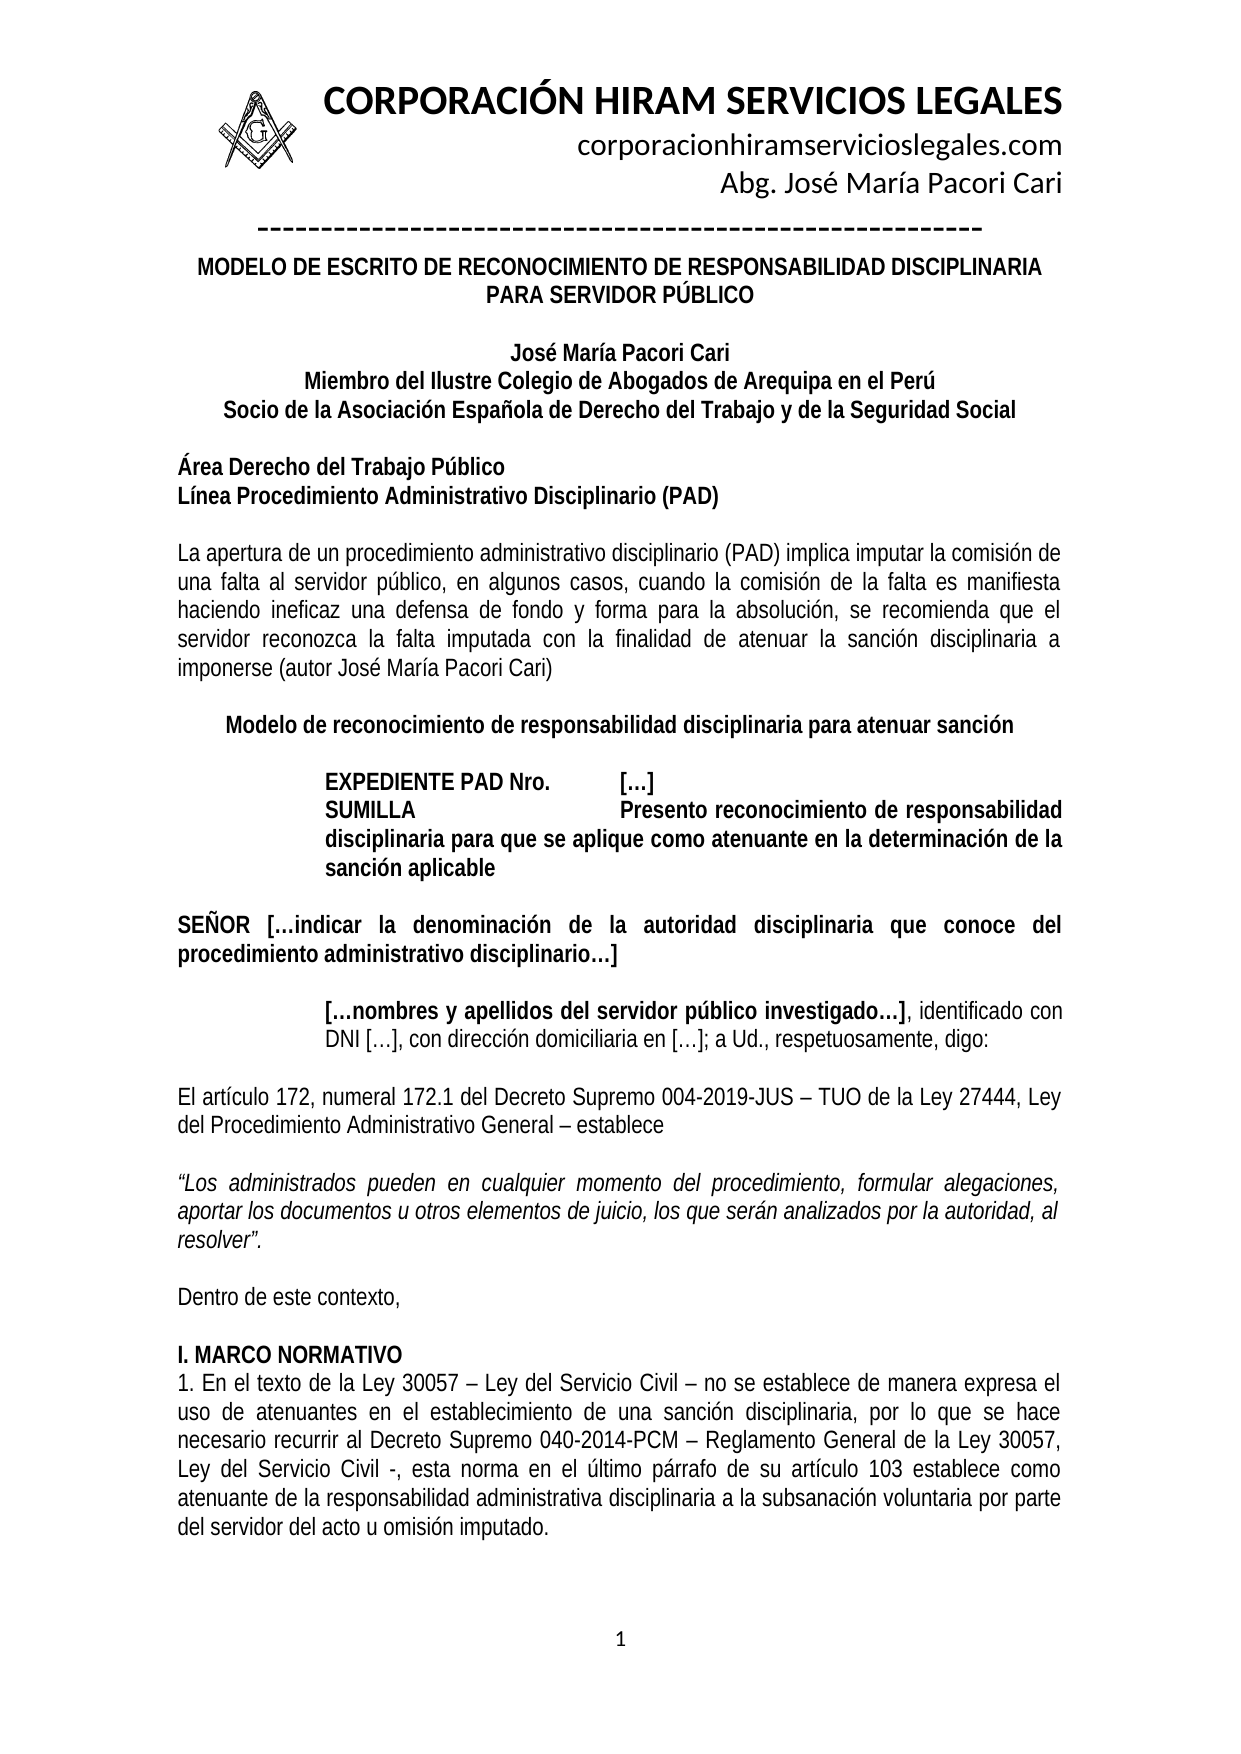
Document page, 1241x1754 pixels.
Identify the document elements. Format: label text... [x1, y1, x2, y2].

text Dentro de este contexto, [177, 1282, 1063, 1311]
text 1. En el texto de la Ley 30057 – Ley del Servicio Civil – no se establece de manera expresa el uso de atenuantes en el establecimiento de una sanción disciplinaria, por lo que se hace necesario recurrir al Decreto Supremo 040-2014-PCM – Reglamento General de la Ley 30057, Ley del Servicio Civil -, esta norma en el último párrafo de su artículo 103 establece como atenuante de la responsabilidad administrativa disciplinaria a la subsanación voluntaria por parte del servidor del acto u omisión imputado. [177, 1368, 1063, 1540]
text “Los administrados pueden en cualquier momento del procedimiento, formular alegaciones, aportar los documentos u otros elementos de juicio, los que serán analizados por la autoridad, al resolver”. [177, 1168, 1063, 1254]
text […nombres y apellidos del servidor público investigado…], identificado con DNI […], con dirección domiciliaria en […]; a Ud., respetuosamente, digo: [325, 996, 1063, 1053]
text José María Pacori Cari [177, 338, 1063, 366]
text Área Derecho del Trabajo Público [177, 452, 1063, 481]
text Miembro del Ilustre Colegio de Abogados de Arequipa en el Perú [177, 366, 1063, 395]
text I. MARCO NORMATIVO [177, 1339, 1063, 1368]
text SUMILLA Presento reconocimiento de responsabilidad disciplinaria para que se aplique como atenuante en la determinación de la sanción aplicable [325, 795, 1063, 881]
text La apertura de un procedimiento administrativo disciplinario (PAD) implica imputar la comisión de una falta al servidor público, en algunos casos, cuando la comisión de la falta es manifiesta haciendo ineficaz una defensa de fondo y forma para la absolución, se recomienda que el servidor reconozca la falta imputada con la finalidad de atenuar la sanción disciplinaria a imponerse (autor José María Pacori Cari) [177, 538, 1063, 681]
picture [218, 91, 297, 169]
text Línea Procedimiento Administrativo Disciplinario (PAD) [177, 481, 1063, 509]
text Modelo de reconocimiento de responsabilidad disciplinaria para atenuar sanción [177, 710, 1063, 739]
text MODELO DE ESCRITO DE RECONOCIMIENTO DE RESPONSABILIDAD DISCIPLINARIA PARA SERVIDOR PÚBLICO [177, 252, 1063, 309]
text Socio de la Asociación Española de Derecho del Trabajo y de la Seguridad Social [177, 395, 1063, 423]
text SEÑOR […indicar la denominación de la autoridad disciplinaria que conoce del procedimiento administrativo disciplinario…] [177, 910, 1063, 967]
text EXPEDIENTE PAD Nro. […] [325, 767, 1063, 795]
text El artículo 172, numeral 172.1 del Decreto Supremo 004-2019-JUS – TUO de la Ley 27444, Ley del Procedimiento Administrativo General – establece [177, 1082, 1063, 1139]
